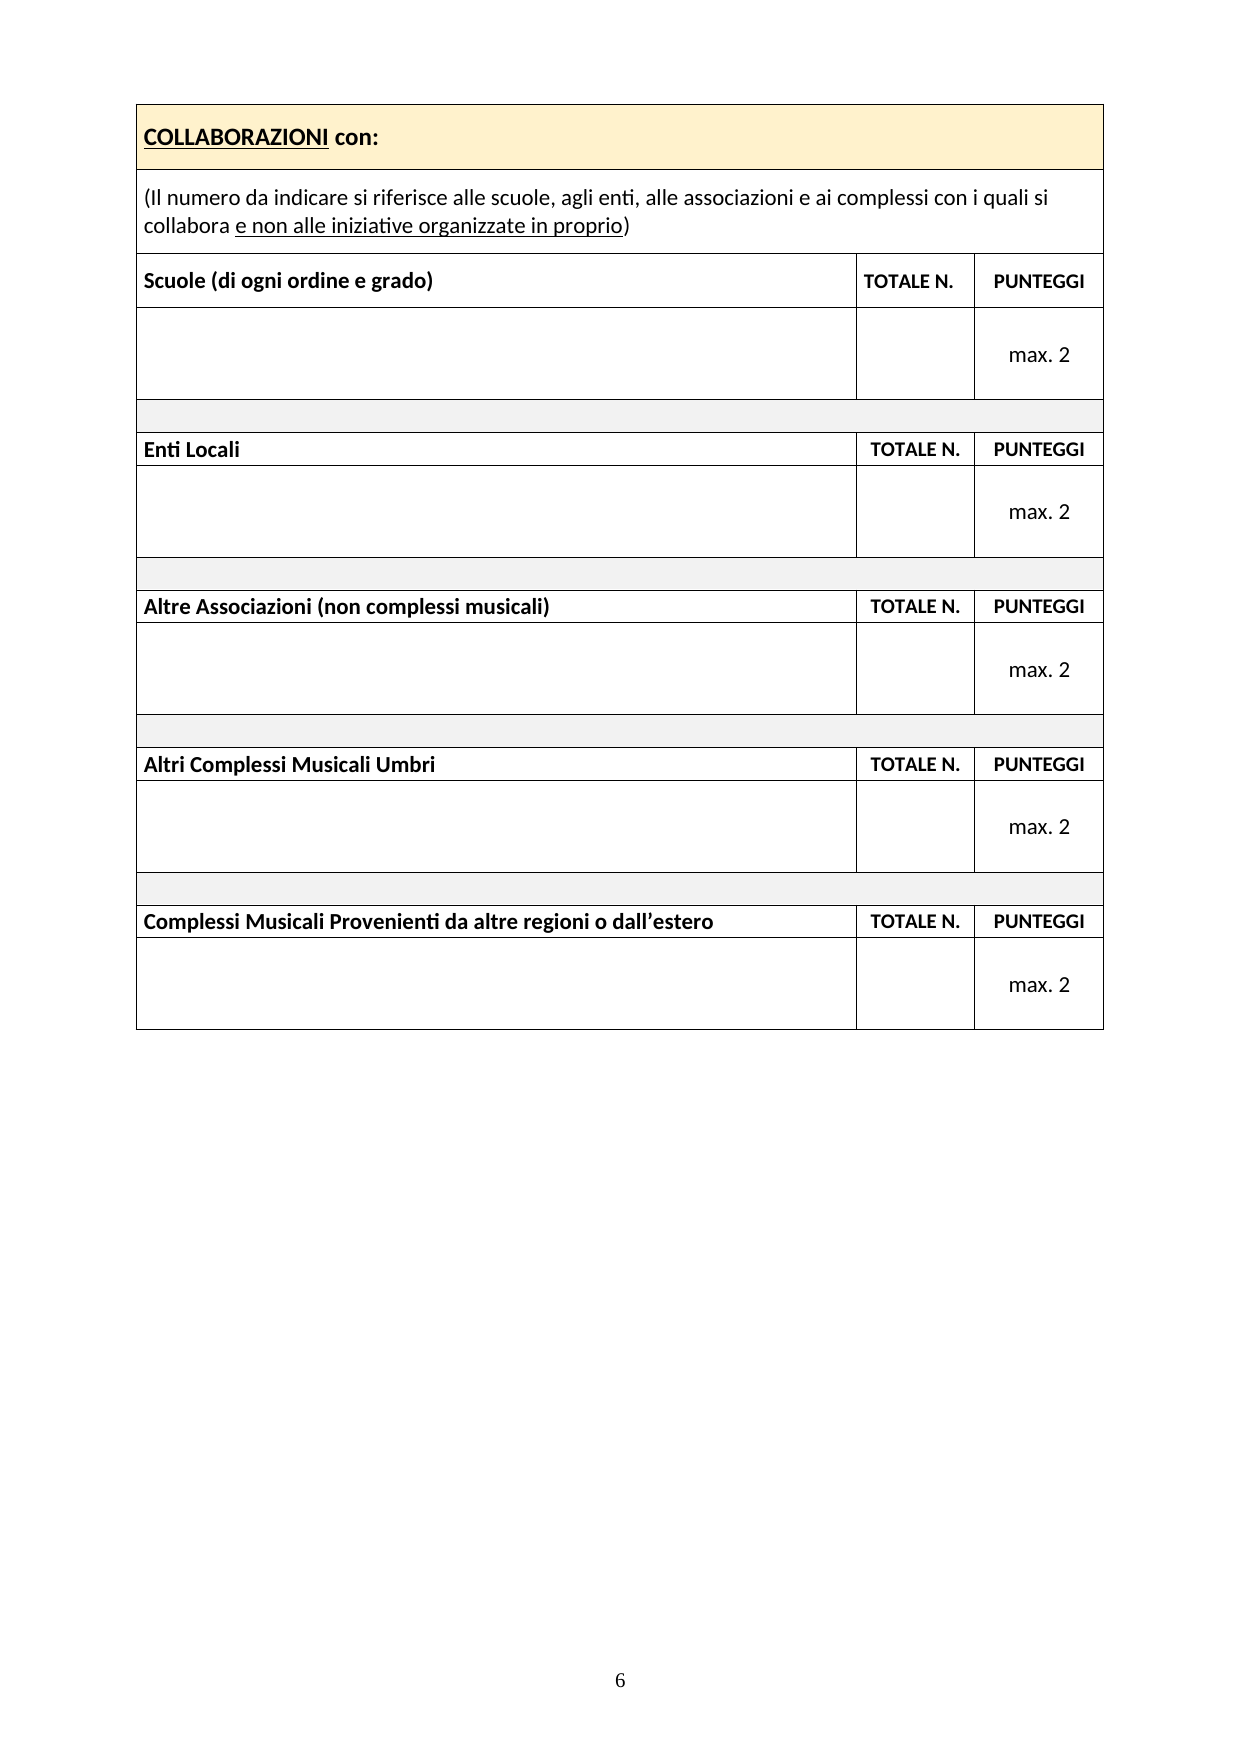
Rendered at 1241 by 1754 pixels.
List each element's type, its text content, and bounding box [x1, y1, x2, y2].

table_cell [857, 938, 974, 1029]
table_cell PUNTEGGI [975, 591, 1103, 622]
table_cell Scuole (di ogni ordine e grado) [137, 254, 856, 307]
table_cell TOTALE N. [857, 433, 974, 465]
table_cell [137, 308, 856, 399]
table_cell Altri Complessi Musicali Umbri [137, 748, 856, 780]
table_cell PUNTEGGI [975, 433, 1103, 465]
table_cell [857, 308, 974, 399]
table_cell Enti Locali [137, 433, 856, 465]
table_cell max. 2 [975, 781, 1103, 872]
table_header COLLABORAZIONI con: [137, 105, 1103, 169]
table_cell max. 2 [975, 308, 1103, 399]
table_cell [137, 623, 856, 714]
table_cell [857, 466, 974, 557]
table_cell [857, 623, 974, 714]
table_cell TOTALE N. [857, 254, 974, 307]
table_cell [137, 558, 1103, 589]
table_cell TOTALE N. [857, 906, 974, 937]
table_cell max. 2 [975, 938, 1103, 1029]
table_cell [137, 466, 856, 557]
table_cell (Il numero da indicare si riferisce alle scuole, agli enti, alle associazioni e ai complessi con i quali si collabora e non alle iniziative organizzate in proprio) [137, 170, 1103, 253]
table_cell Altre Associazioni (non complessi musicali) [137, 591, 856, 622]
table_cell PUNTEGGI [975, 906, 1103, 937]
table_cell [137, 938, 856, 1029]
table_cell Complessi Musicali Provenienti da altre regioni o dall’estero [137, 906, 856, 937]
table_cell PUNTEGGI [975, 748, 1103, 780]
table_cell [137, 873, 1103, 904]
table_cell [137, 781, 856, 872]
table_cell PUNTEGGI [975, 254, 1103, 307]
table_cell [857, 781, 974, 872]
table_cell [137, 715, 1103, 747]
table_cell max. 2 [975, 466, 1103, 557]
table_cell TOTALE N. [857, 748, 974, 780]
table_cell [137, 400, 1103, 432]
table_cell TOTALE N. [857, 591, 974, 622]
table_cell max. 2 [975, 623, 1103, 714]
